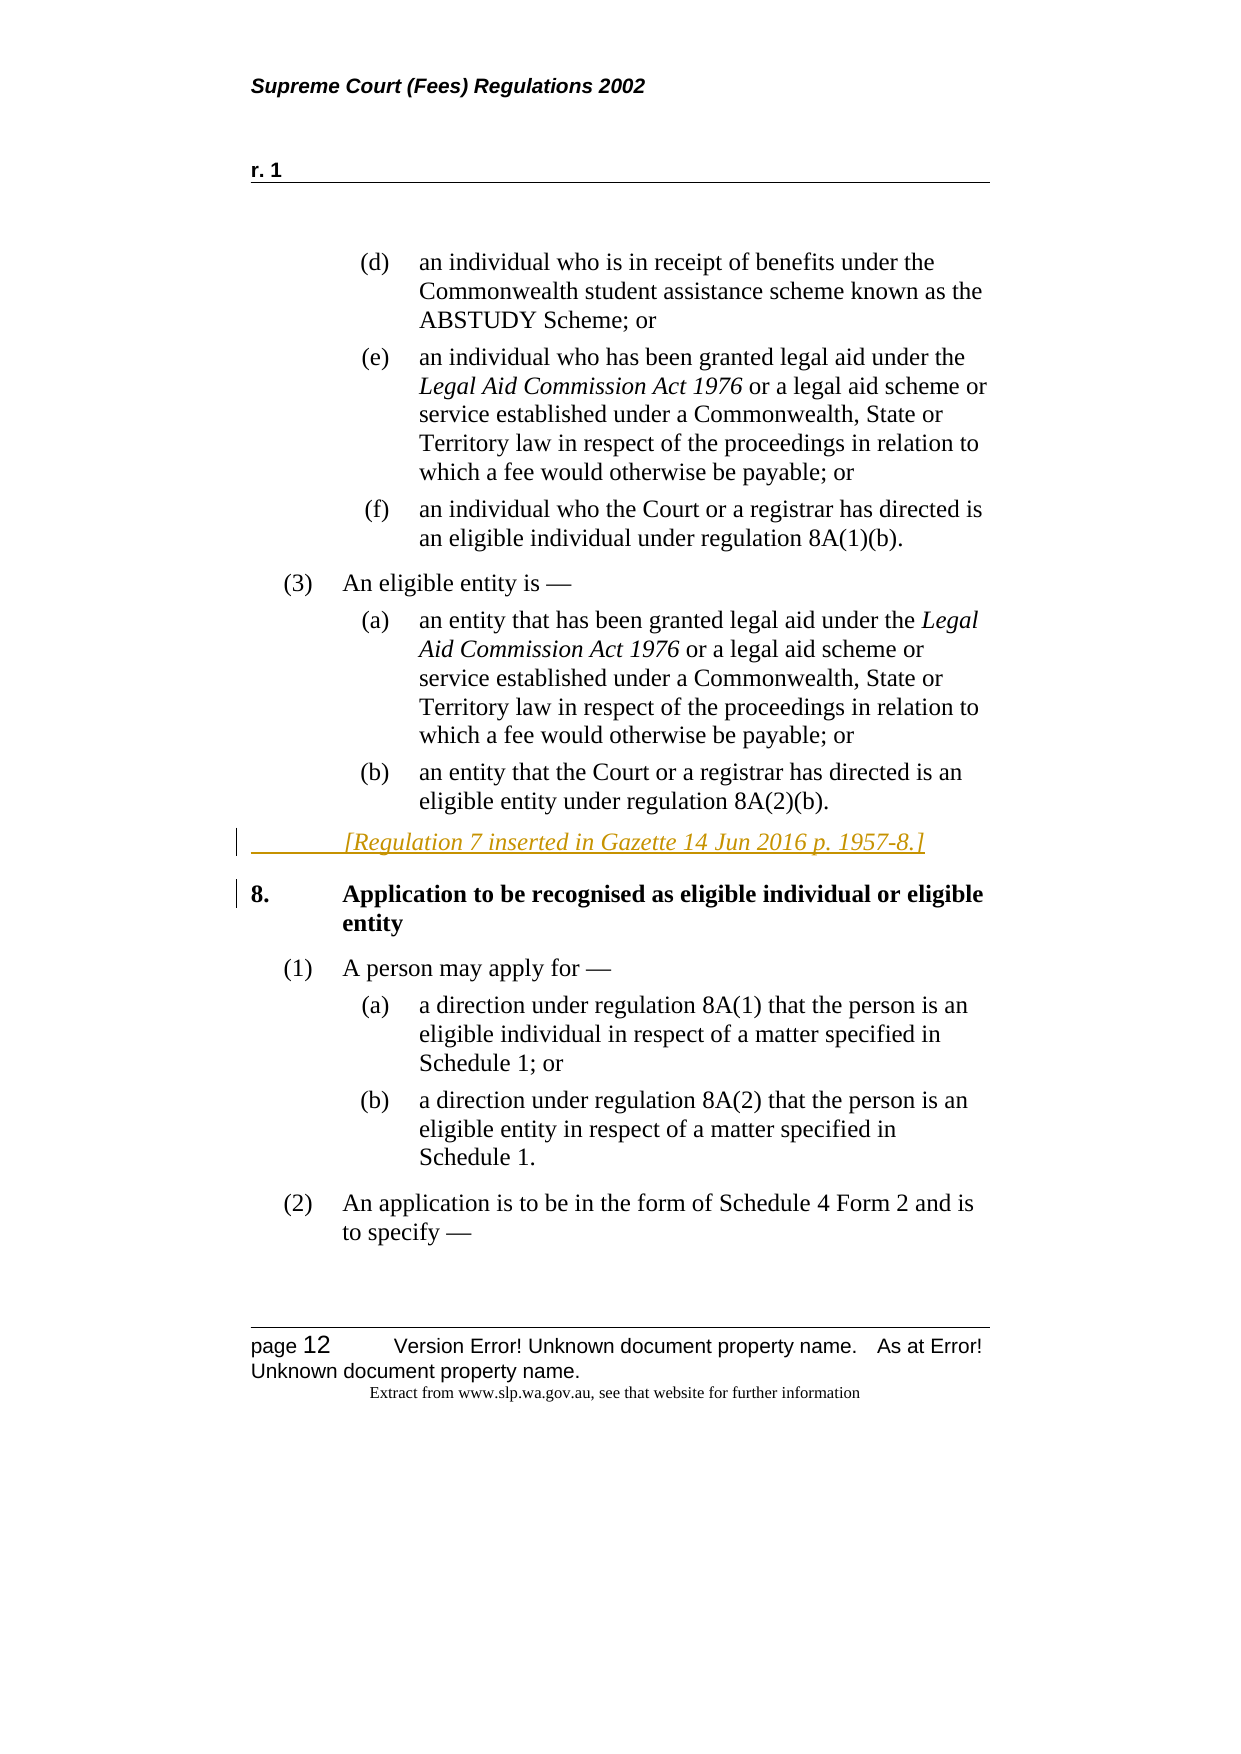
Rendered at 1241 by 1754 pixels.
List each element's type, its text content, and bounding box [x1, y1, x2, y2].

text (a) a direction under regulation 8A(1) that the person is an eligible individual in respect of a matter specified in Schedule 1; or [251, 990, 990, 1077]
text (b) a direction under regulation 8A(2) that the person is an eligible entity in respect of a matter specified in Schedule 1. [251, 1085, 990, 1171]
text (1) A person may apply for — [251, 953, 990, 982]
text (2) An application is to be in the form of Schedule 4 Form 2 and is to specify — [251, 1188, 990, 1245]
text (3) An eligible entity is — [251, 568, 990, 597]
text (d) an individual who is in receipt of benefits under the Commonwealth student assistance scheme known as the ABSTUDY Scheme; or [251, 247, 990, 334]
subtitle 8. Application to be recognised as eligible individual or eligible entity [251, 879, 990, 937]
text (e) an individual who has been granted legal aid under the Legal Aid Commission Act 1976 or a legal aid scheme or service established under a Commonwealth, State or Territory law in respect of the proceedings in relation to which a fee would otherwise be payable; or [251, 342, 990, 486]
text (b) an entity that the Court or a registrar has directed is an eligible entity under regulation 8A(2)(b). [251, 757, 990, 815]
text (a) an entity that has been granted legal aid under the Legal Aid Commission Act 1976 or a legal aid scheme or service established under a Commonwealth, State or Territory law in respect of the proceedings in relation to which a fee would otherwise be payable; or [251, 605, 990, 749]
text (f) an individual who the Court or a registrar has directed is an eligible individual under regulation 8A(1)(b). [251, 494, 990, 552]
